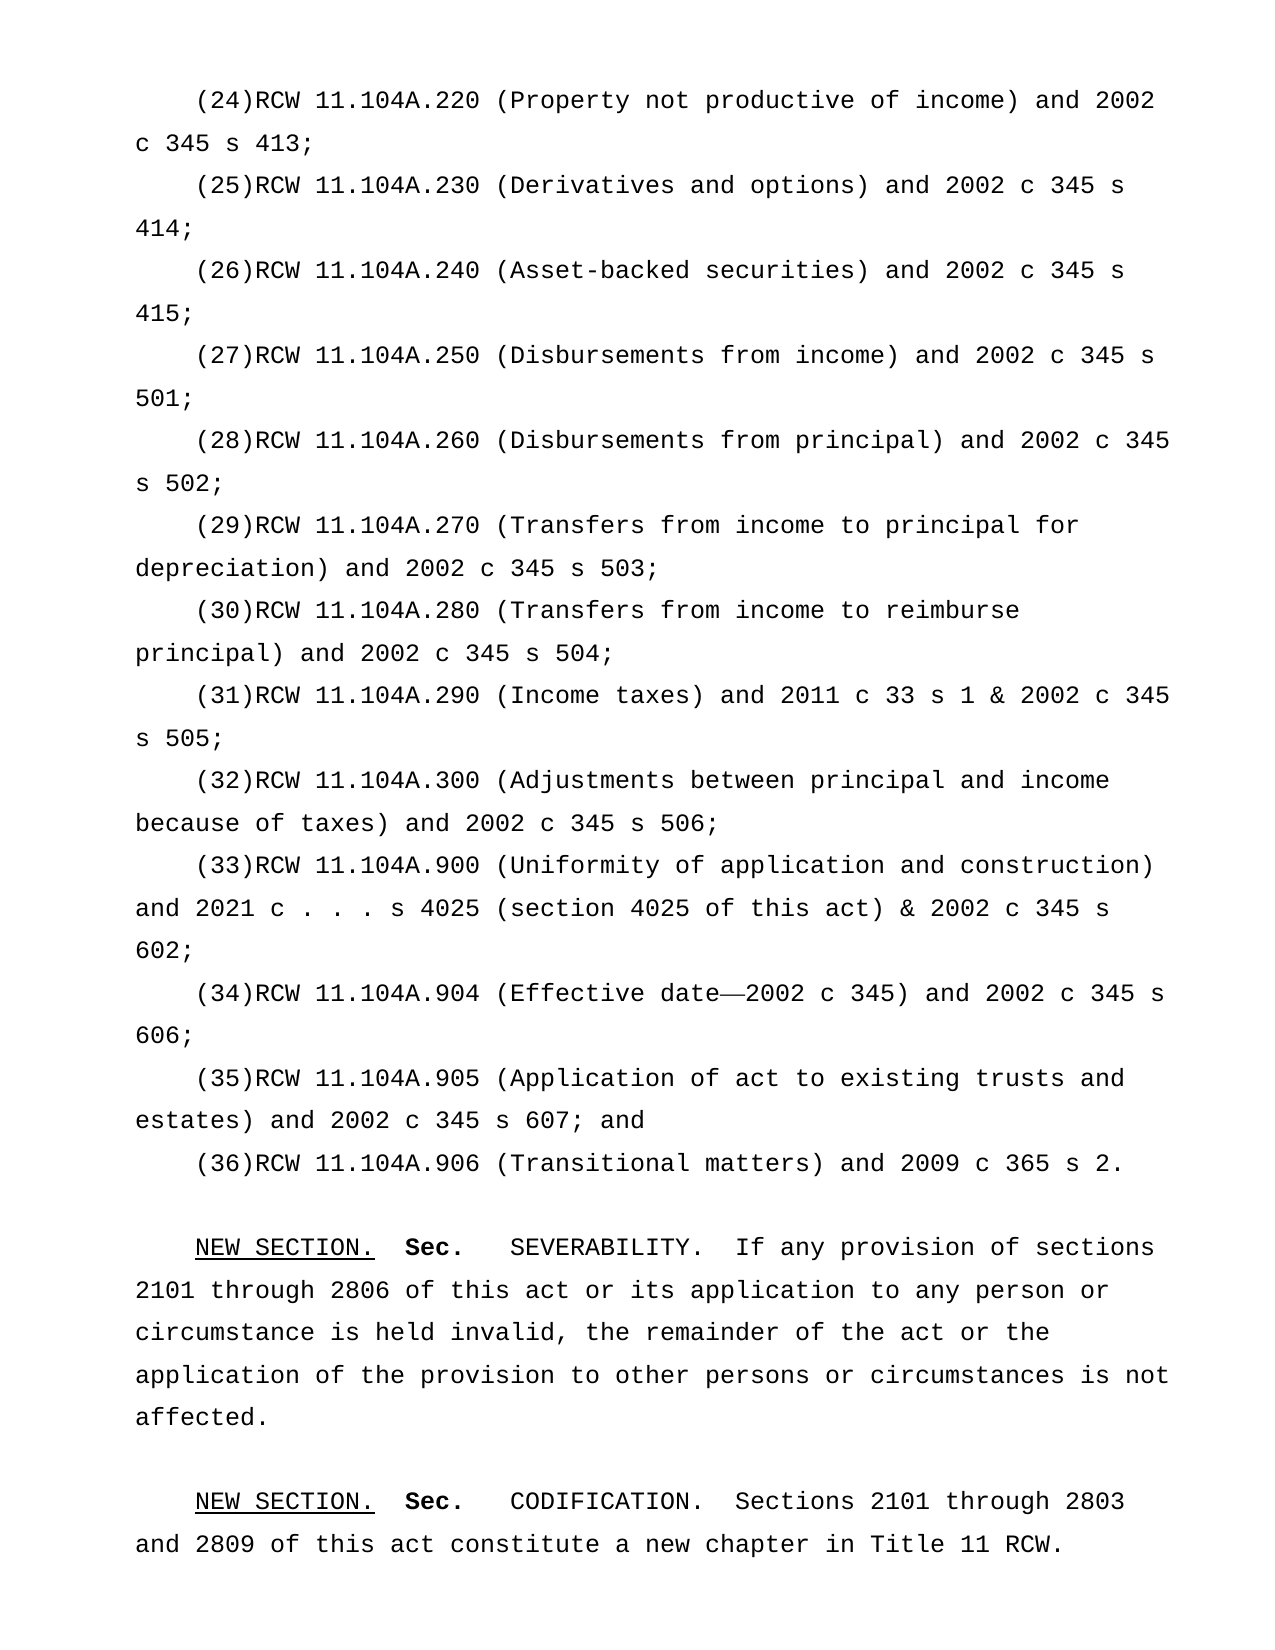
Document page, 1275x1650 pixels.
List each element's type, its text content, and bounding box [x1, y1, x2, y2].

text (27)RCW 11.104A.250 (Disbursements from income) and 2002 c 345 s 501; [135, 330, 1170, 415]
text (36)RCW 11.104A.906 (Transitional matters) and 2009 c 365 s 2. [135, 1137, 1170, 1180]
text (32)RCW 11.104A.300 (Adjustments between principal and income because of taxes) and 2002 c 345 s 506; [135, 755, 1170, 840]
text (31)RCW 11.104A.290 (Income taxes) and 2011 c 33 s 1 & 2002 c 345 s 505; [135, 670, 1170, 755]
text NEW SECTION. Sec. SEVERABILITY. If any provision of sections 2101 through 2806 of this act or its application to any person or circumstance is held invalid, the remainder of the act or the application of the provision to other persons or circumstances is not affected. [135, 1222, 1170, 1434]
text NEW SECTION. Sec. CODIFICATION. Sections 2101 through 2803 and 2809 of this act constitute a new chapter in Title 11 RCW. [135, 1476, 1170, 1561]
text (30)RCW 11.104A.280 (Transfers from income to reimburse principal) and 2002 c 345 s 504; [135, 585, 1170, 670]
text (35)RCW 11.104A.905 (Application of act to existing trusts and estates) and 2002 c 345 s 607; and [135, 1052, 1170, 1137]
text (34)RCW 11.104A.904 (Effective date—2002 c 345) and 2002 c 345 s 606; [135, 967, 1170, 1052]
text (33)RCW 11.104A.900 (Uniformity of application and construction) and 2021 c . . . s 4025 (section 4025 of this act) & 2002 c 345 s 602; [135, 840, 1170, 967]
text (24)RCW 11.104A.220 (Property not productive of income) and 2002 c 345 s 413; [135, 75, 1170, 160]
text (28)RCW 11.104A.260 (Disbursements from principal) and 2002 c 345 s 502; [135, 415, 1170, 500]
text (25)RCW 11.104A.230 (Derivatives and options) and 2002 c 345 s 414; [135, 160, 1170, 245]
text (26)RCW 11.104A.240 (Asset-backed securities) and 2002 c 345 s 415; [135, 245, 1170, 330]
text (29)RCW 11.104A.270 (Transfers from income to principal for depreciation) and 2002 c 345 s 503; [135, 500, 1170, 585]
